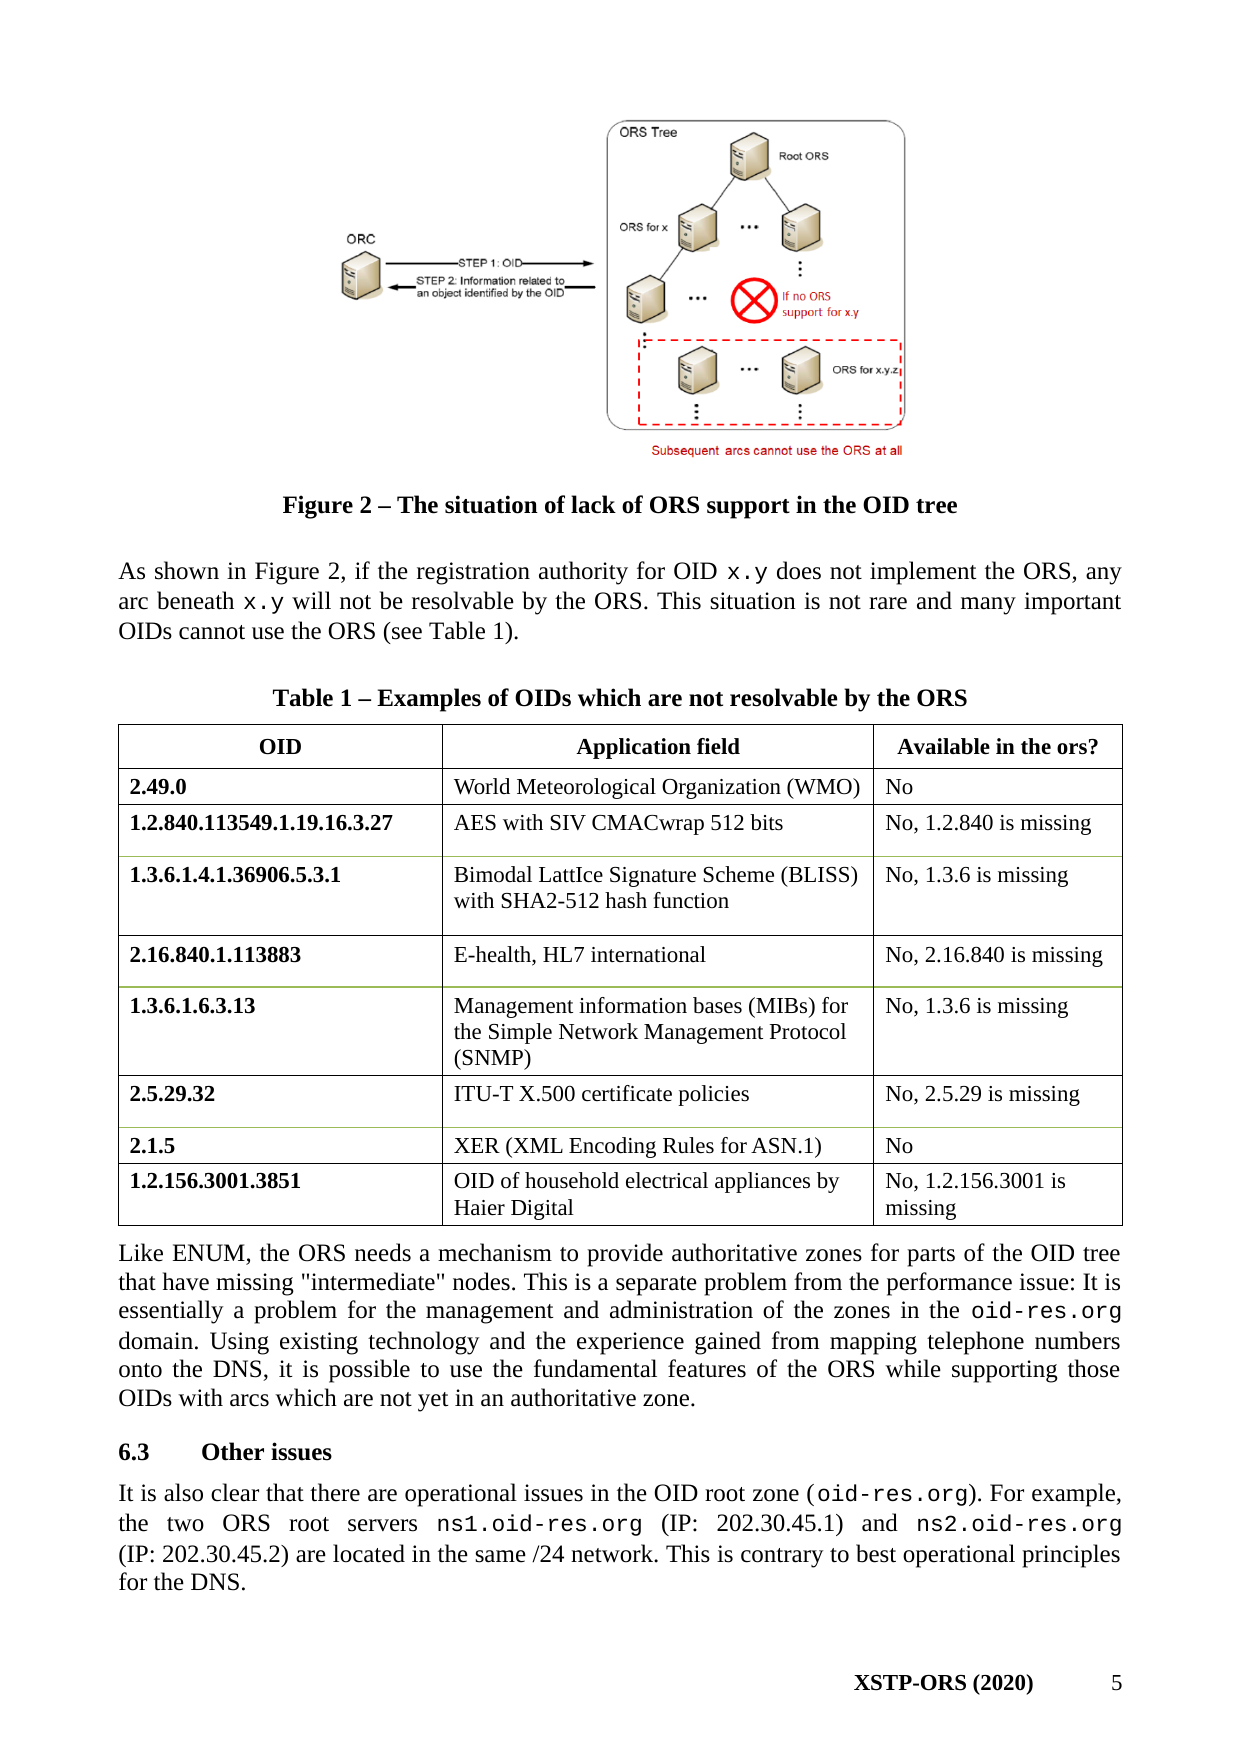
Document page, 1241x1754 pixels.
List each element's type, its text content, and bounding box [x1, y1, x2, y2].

table_cell 2.16.840.1.113883 [119, 936, 442, 986]
table_cell 1.2.156.3001.3851 [119, 1164, 442, 1224]
title As shown in Figure 2, if the registration authority for OID x.y does not implement the ORS, any arc beneath x.y will not be resolvable by the ORS. This situation is not rare and many important OIDs cannot use the ORS (see Table 1). [118, 556, 1122, 645]
table_cell 1.2.840.113549.1.19.16.3.27 [119, 805, 442, 856]
picture [326, 118, 914, 465]
table_cell 2.1.5 [119, 1128, 442, 1162]
table_header Available in the ors? [874, 725, 1122, 768]
text It is also clear that there are operational issues in the OID root zone (oid-res.org). For example, the two ORS root servers ns1.oid-res.org (IP: 202.30.45.1) and ns2.oid-res.org (IP: 202.30.45.2) are located in the same /24 network. This is contrary to best operational principles for the DNS. [118, 1478, 1122, 1596]
table_cell E-health, HL7 international [443, 936, 873, 986]
table_cell No [874, 769, 1122, 804]
table_cell No [874, 1128, 1122, 1162]
table_cell Management information bases (MIBs) for the Simple Network Management Protocol (SNMP) [443, 988, 873, 1075]
table_cell No, 1.2.840 is missing [874, 805, 1122, 856]
table_cell XER (XML Encoding Rules for ASN.1) [443, 1128, 873, 1162]
table_cell 2.49.0 [119, 769, 442, 804]
text Like ENUM, the ORS needs a mechanism to provide authoritative zones for parts of the OID tree that have missing "intermediate" nodes. This is a separate problem from the performance issue: It is essentially a problem for the management and administration of the zones in the oid-res.org domain. Using existing technology and the experience gained from mapping telephone numbers onto the DNS, it is possible to use the fundamental features of the ORS while supporting those OIDs with arcs which are not yet in an authoritative zone. [118, 1238, 1122, 1412]
table_cell AES with SIV CMACwrap 512 bits [443, 805, 873, 856]
table_cell 1.3.6.1.6.3.13 [119, 988, 442, 1075]
table_cell No, 1.3.6 is missing [874, 988, 1122, 1075]
table_cell ITU-T X.500 certificate policies [443, 1076, 873, 1127]
table_cell No, 1.2.156.3001 is missing [874, 1164, 1122, 1224]
table_header Application field [443, 725, 873, 768]
table_cell No, 2.16.840 is missing [874, 936, 1122, 986]
title Figure 2 – The situation of lack of ORS support in the OID tree [118, 490, 1122, 518]
table_cell No, 2.5.29 is missing [874, 1076, 1122, 1127]
table_header OID [119, 725, 442, 768]
table_cell OID of household electrical appliances by Haier Digital [443, 1164, 873, 1224]
subtitle 6.3 Other issues [118, 1437, 1122, 1466]
table_cell 2.5.29.32 [119, 1076, 442, 1127]
table_cell World Meteorological Organization (WMO) [443, 769, 873, 804]
table_cell 1.3.6.1.4.1.36906.5.3.1 [119, 857, 442, 935]
title Table 1 – Examples of OIDs which are not resolvable by the ORS [118, 683, 1122, 711]
table_cell No, 1.3.6 is missing [874, 857, 1122, 935]
table_cell Bimodal LattIce Signature Scheme (BLISS) with SHA2-512 hash function [443, 857, 873, 935]
